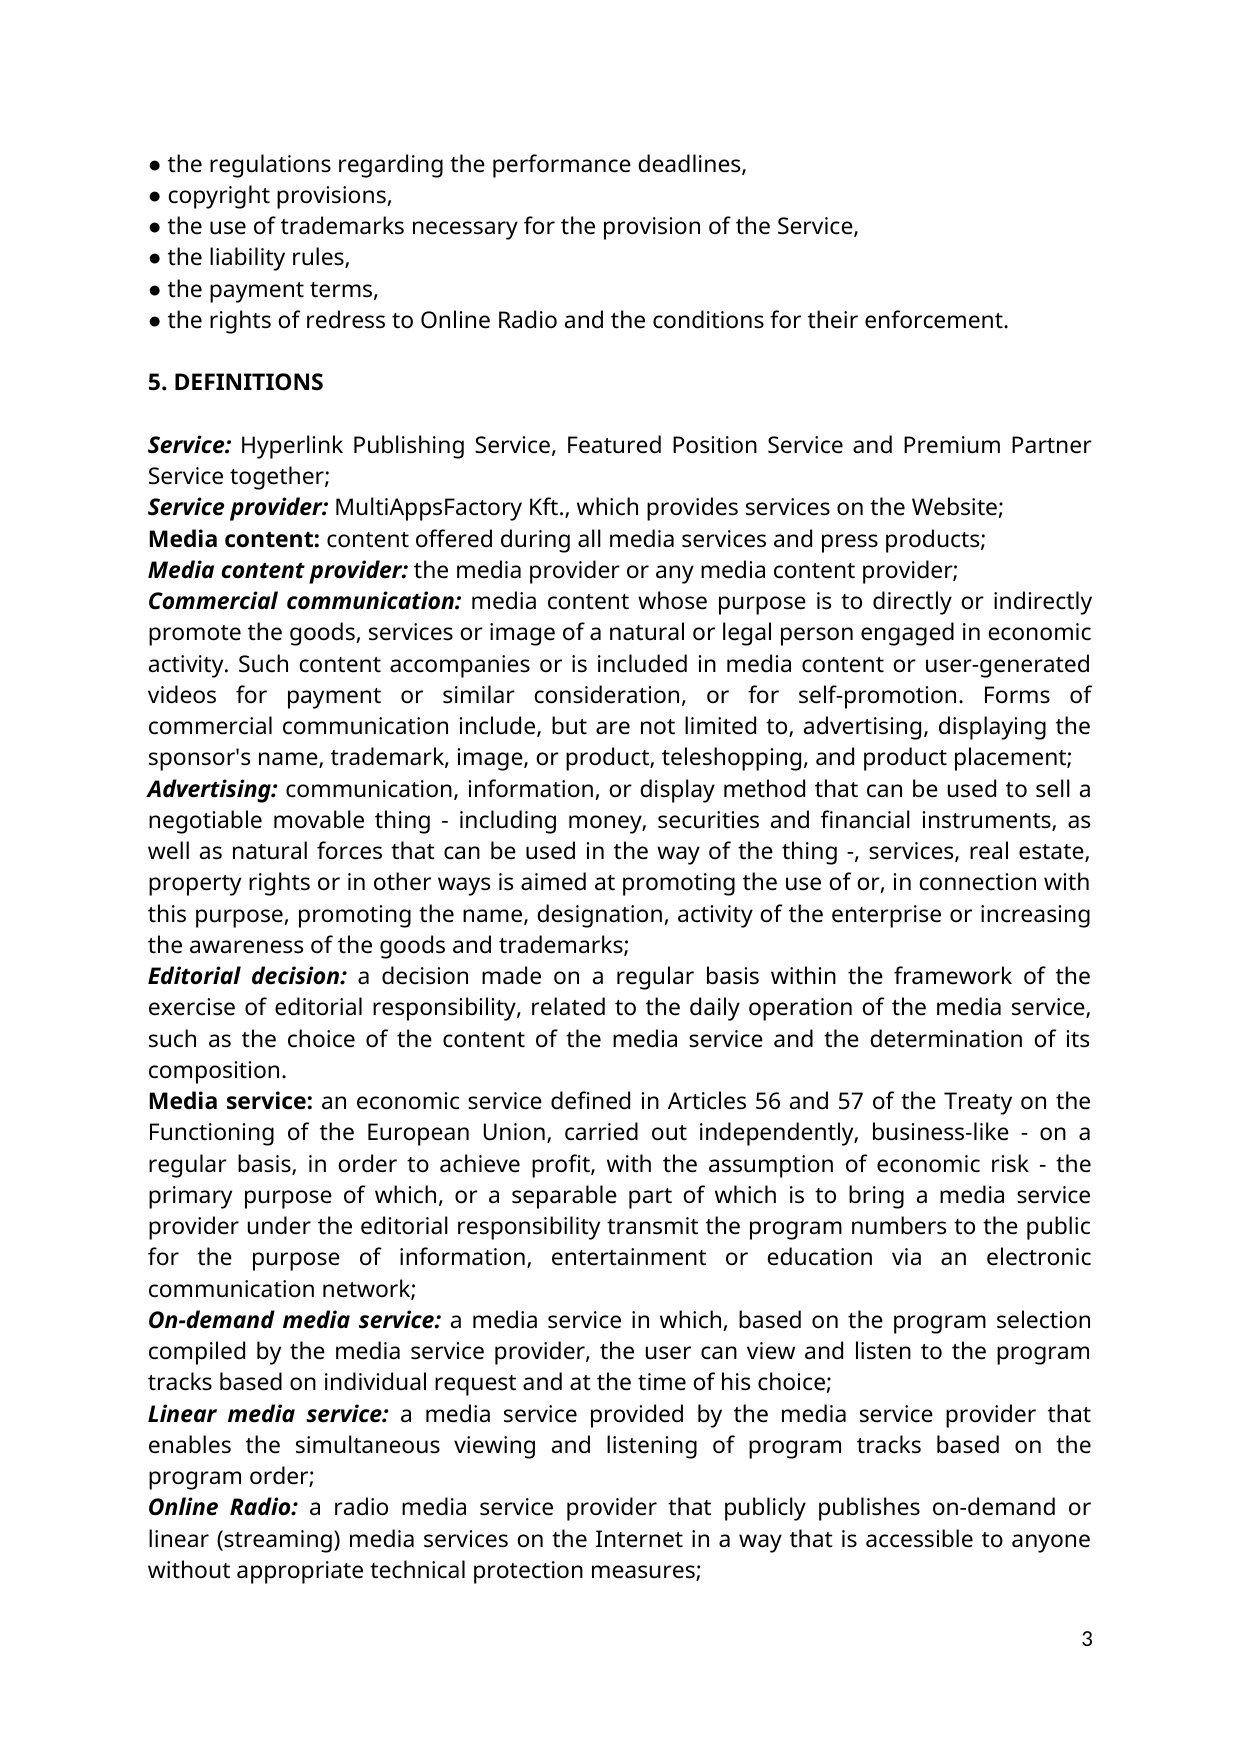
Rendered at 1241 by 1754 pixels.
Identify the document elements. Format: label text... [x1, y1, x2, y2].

text Service: Hyperlink Publishing Service, Featured Position Service and Premium Partner Service together; [148, 429, 1093, 491]
text Media content provider: the media provider or any media content provider; [148, 554, 1093, 585]
text Editorial decision: a decision made on a regular basis within the framework of the exercise of editorial responsibility, related to the daily operation of the media service, such as the choice of the content of the media service and the determination of its composition. [148, 960, 1093, 1085]
text ● the rights of redress to Online Radio and the conditions for their enforcement. [148, 304, 1093, 335]
text ● copyright provisions, [148, 179, 1093, 210]
text Media service: an economic service defined in Articles 56 and 57 of the Treaty on the Functioning of the European Union, carried out independently, business-like - on a regular basis, in order to achieve profit, with the assumption of economic risk - the primary purpose of which, or a separable part of which is to bring a media service provider under the editorial responsibility transmit the program numbers to the public for the purpose of information, entertainment or education via an electronic communication network; [148, 1085, 1093, 1304]
text Linear media service: a media service provided by the media service provider that enables the simultaneous viewing and listening of program tracks based on the program order; [148, 1398, 1093, 1491]
text On-demand media service: a media service in which, based on the program selection compiled by the media service provider, the user can view and listen to the program tracks based on individual request and at the time of his choice; [148, 1304, 1093, 1398]
text Commercial communication: media content whose purpose is to directly or indirectly promote the goods, services or image of a natural or legal person engaged in economic activity. Such content accompanies or is included in media content or user-generated videos for payment or similar consideration, or for self-promotion. Forms of commercial communication include, but are not limited to, advertising, displaying the sponsor's name, trademark, image, or product, teleshopping, and product placement; [148, 585, 1093, 773]
text ● the liability rules, [148, 241, 1093, 273]
text 5. DEFINITIONS [148, 366, 1093, 398]
text Advertising: communication, information, or display method that can be used to sell a negotiable movable thing - including money, securities and financial instruments, as well as natural forces that can be used in the way of the thing -, services, real estate, property rights or in other ways is aimed at promoting the use of or, in connection with this purpose, promoting the name, designation, activity of the enterprise or increasing the awareness of the goods and trademarks; [148, 773, 1093, 960]
text ● the regulations regarding the performance deadlines, [148, 148, 1093, 179]
text ● the payment terms, [148, 273, 1093, 304]
text ● the use of trademarks necessary for the provision of the Service, [148, 210, 1093, 241]
text Media content: content offered during all media services and press products; [148, 523, 1093, 554]
text Service provider: MultiAppsFactory Kft., which provides services on the Website; [148, 491, 1093, 523]
text Online Radio: a radio media service provider that publicly publishes on-demand or linear (streaming) media services on the Internet in a way that is accessible to anyone without appropriate technical protection measures; [148, 1491, 1093, 1585]
